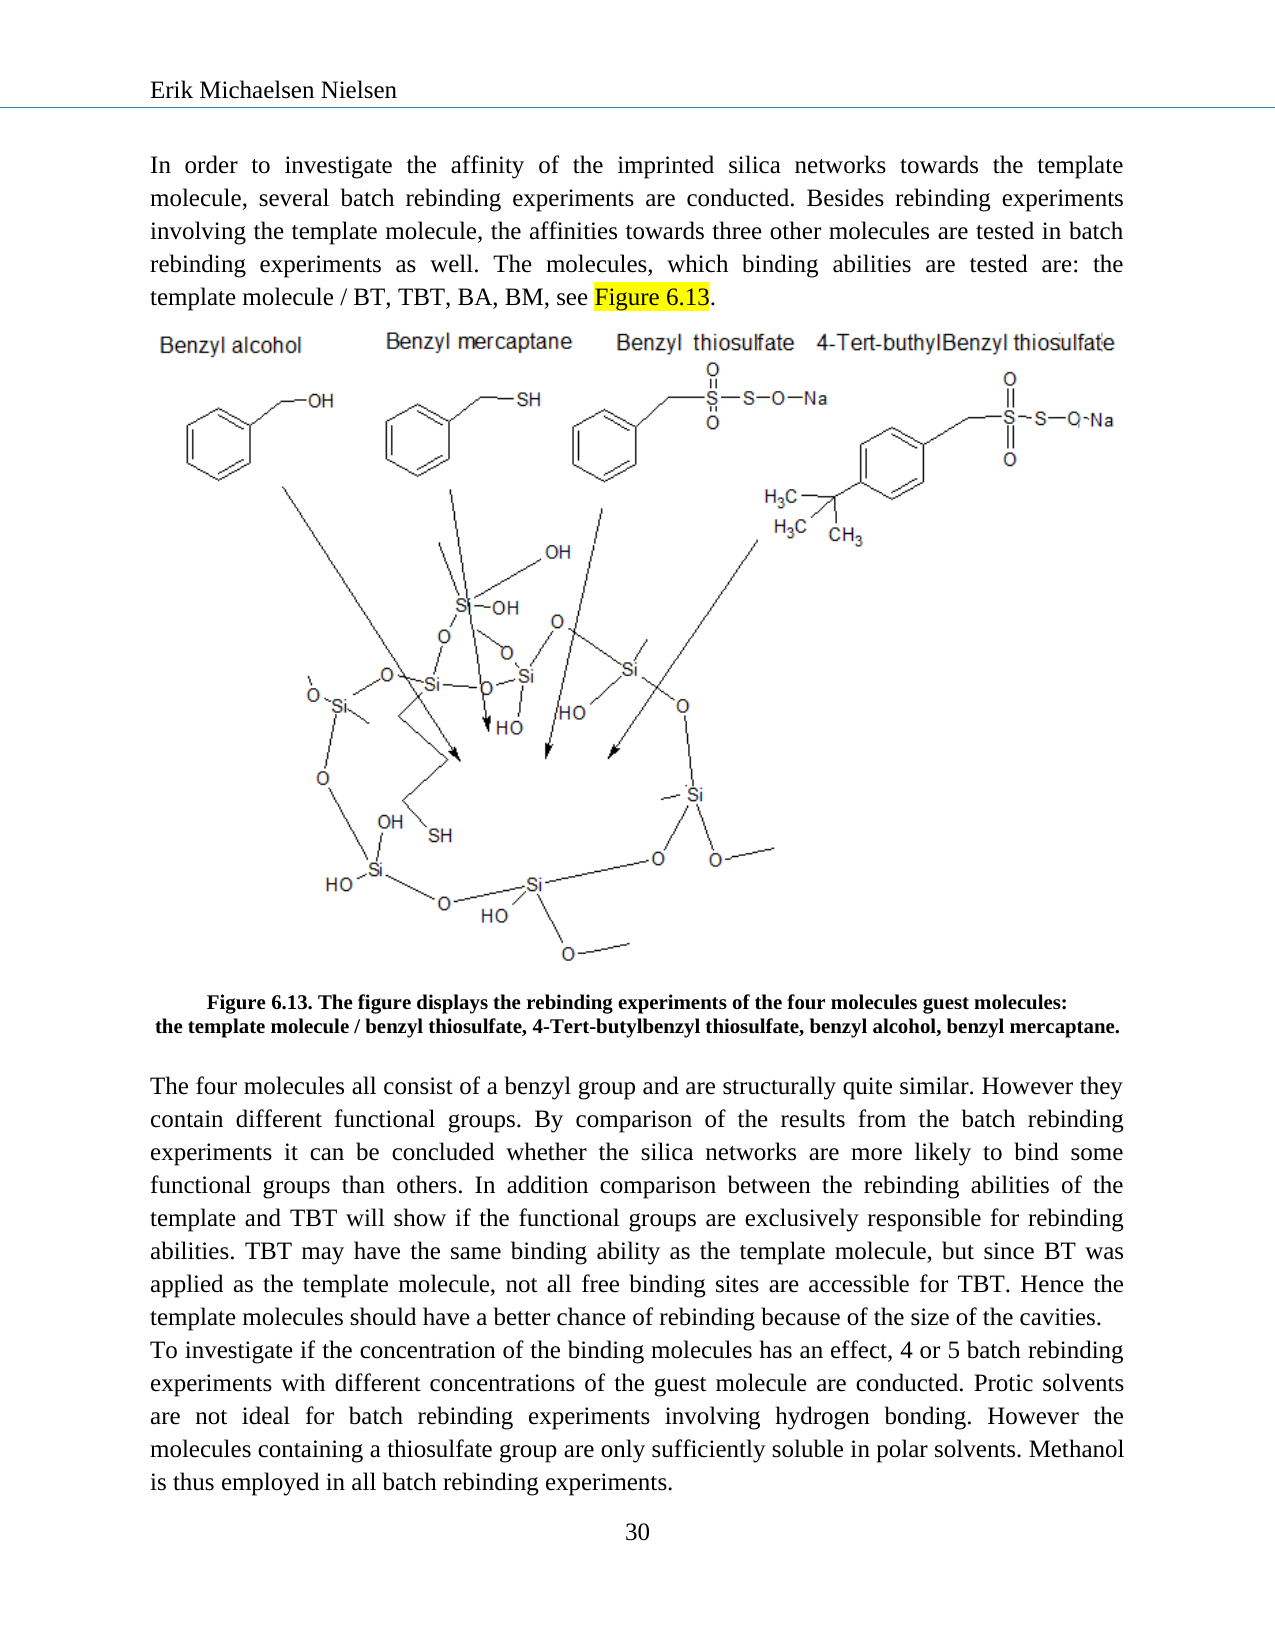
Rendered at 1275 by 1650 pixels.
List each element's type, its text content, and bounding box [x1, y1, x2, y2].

text the template molecule / benzyl thiosulfate, 4-Tert-butylbenzyl thiosulfate, benzyl alcohol, benzyl mercaptane. [150, 1014, 1125, 1038]
picture [150, 315, 1125, 965]
text The four molecules all consist of a benzyl group and are structurally quite similar. However they contain different functional groups. By comparison of the results from the batch rebinding experiments it can be concluded whether the silica networks are more likely to bind some functional groups than others. In addition comparison between the rebinding abilities of the template and TBT will show if the functional groups are exclusively responsible for rebinding abilities. TBT may have the same binding ability as the template molecule, but since BT was applied as the template molecule, not all free binding sites are accessible for TBT. Hence the template molecules should have a better chance of rebinding because of the size of the cavities. [150, 1071, 1125, 1331]
text To investigate if the concentration of the binding molecules has an effect, 4 or 5 batch rebinding experiments with different concentrations of the guest molecule are conducted. Protic solvents are not ideal for batch rebinding experiments involving hydrogen bonding. However the molecules containing a thiosulfate group are only sufficiently soluble in polar solvents. Methanol is thus employed in all batch rebinding experiments. [150, 1335, 1125, 1496]
